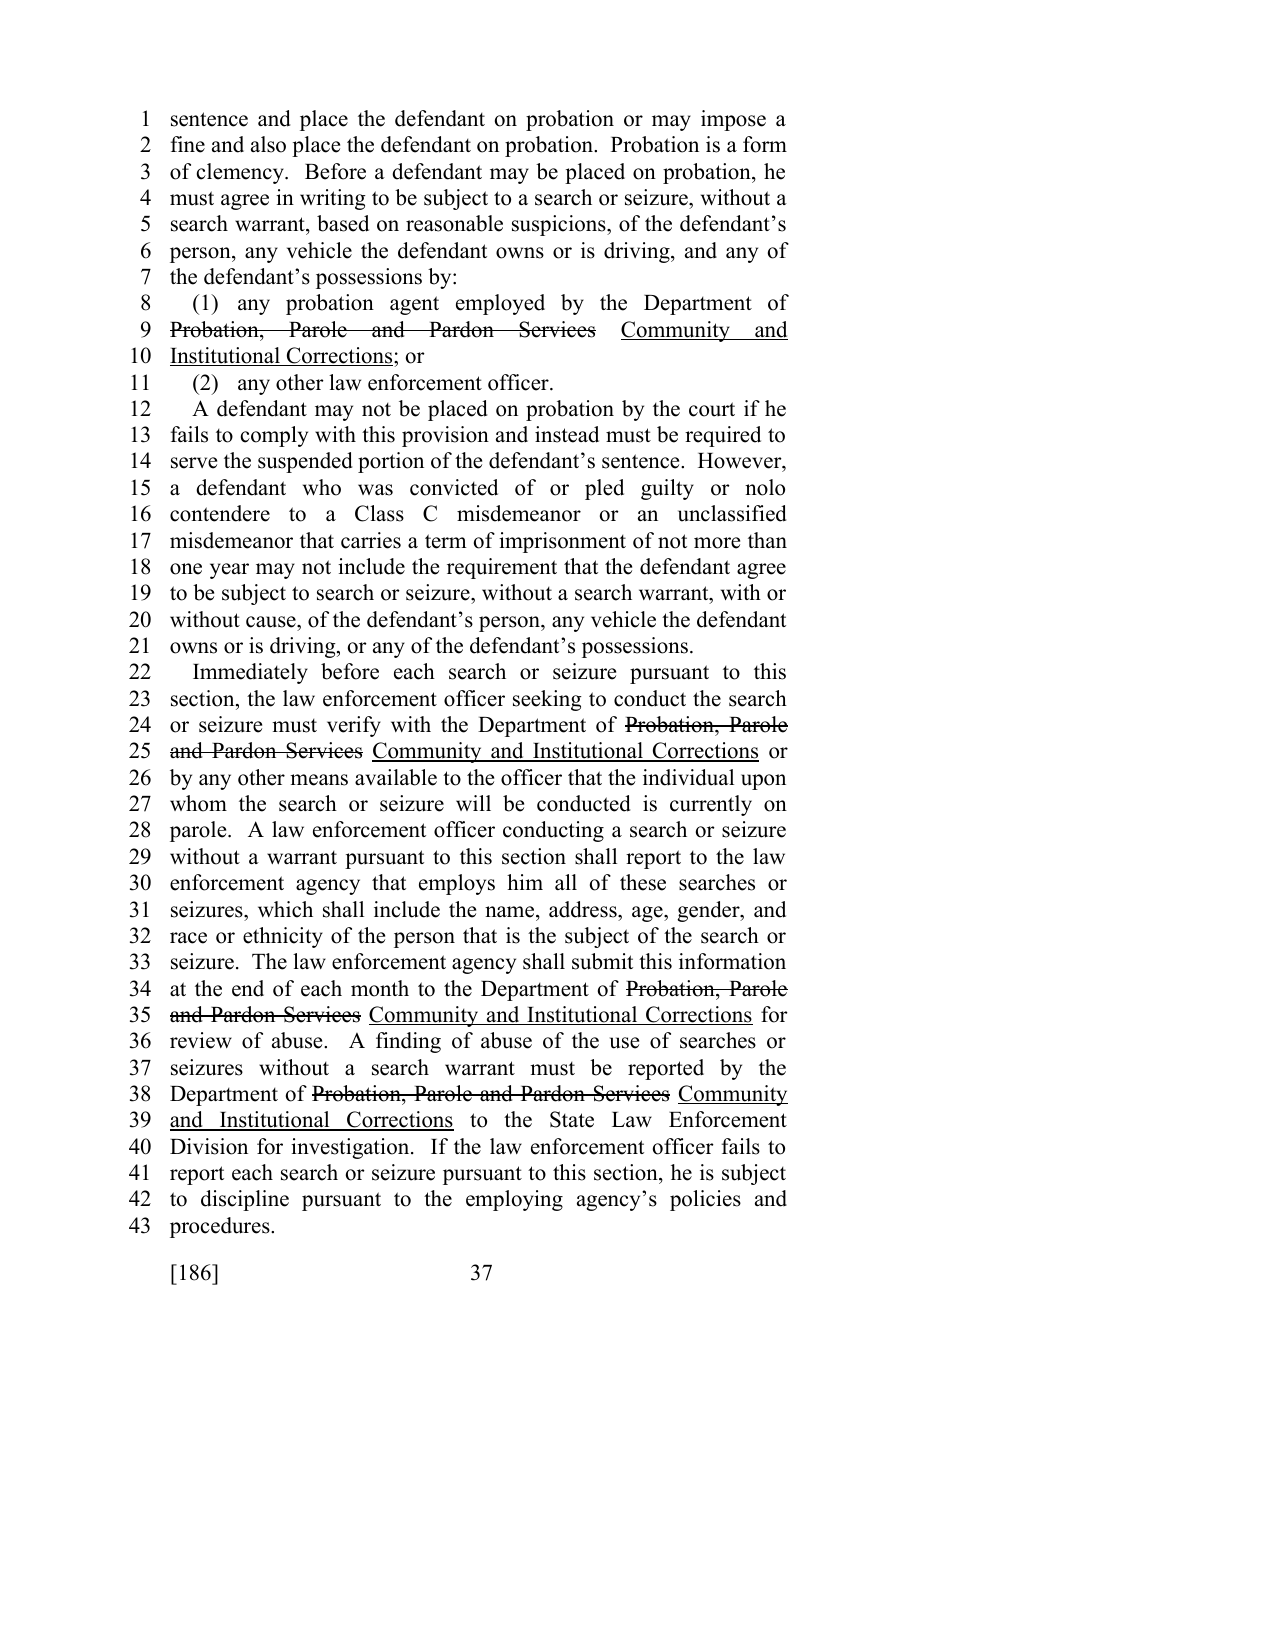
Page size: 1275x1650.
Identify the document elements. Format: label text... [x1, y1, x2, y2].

text (2) any other law enforcement officer. [169, 368, 787, 395]
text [169, 105, 787, 289]
text A defendant may not be placed on probation by the court if he fails to comply with this provision and instead must be required to serve the suspended portion of the defendant’s sentence. However, a defendant who was convicted of or pled guilty or nolo contendere to a Class C misdemeanor or an unclassified misdemeanor that carries a term of imprisonment of not more than one year may not include the requirement that the defendant agree to be subject to search or seizure, without a search warrant, with or without cause, of the defendant’s person, any vehicle the defendant owns or is driving, or any of the defendant’s possessions. [169, 395, 787, 658]
text (1) any probation agent employed by the Department of Probation, Parole and Pardon Services Community and Institutional Corrections; or [169, 289, 787, 368]
text Immediately before each search or seizure pursuant to this section, the law enforcement officer seeking to conduct the search or seizure must verify with the Department of Probation, Parole and Pardon Services Community and Institutional Corrections or by any other means available to the officer that the individual upon whom the search or seizure will be conducted is currently on parole. A law enforcement officer conducting a search or seizure without a warrant pursuant to this section shall report to the law enforcement agency that employs him all of these searches or seizures, which shall include the name, address, age, gender, and race or ethnicity of the person that is the subject of the search or seizure. The law enforcement agency shall submit this information at the end of each month to the Department of Probation, Parole and Pardon Services Community and Institutional Corrections for review of abuse. A finding of abuse of the use of searches or seizures without a search warrant must be reported by the Department of Probation, Parole and Pardon Services Community and Institutional Corrections to the State Law Enforcement Division for investigation. If the law enforcement officer fails to report each search or seizure pursuant to this section, he is subject to discipline pursuant to the employing agency’s policies and procedures. [169, 658, 787, 1238]
